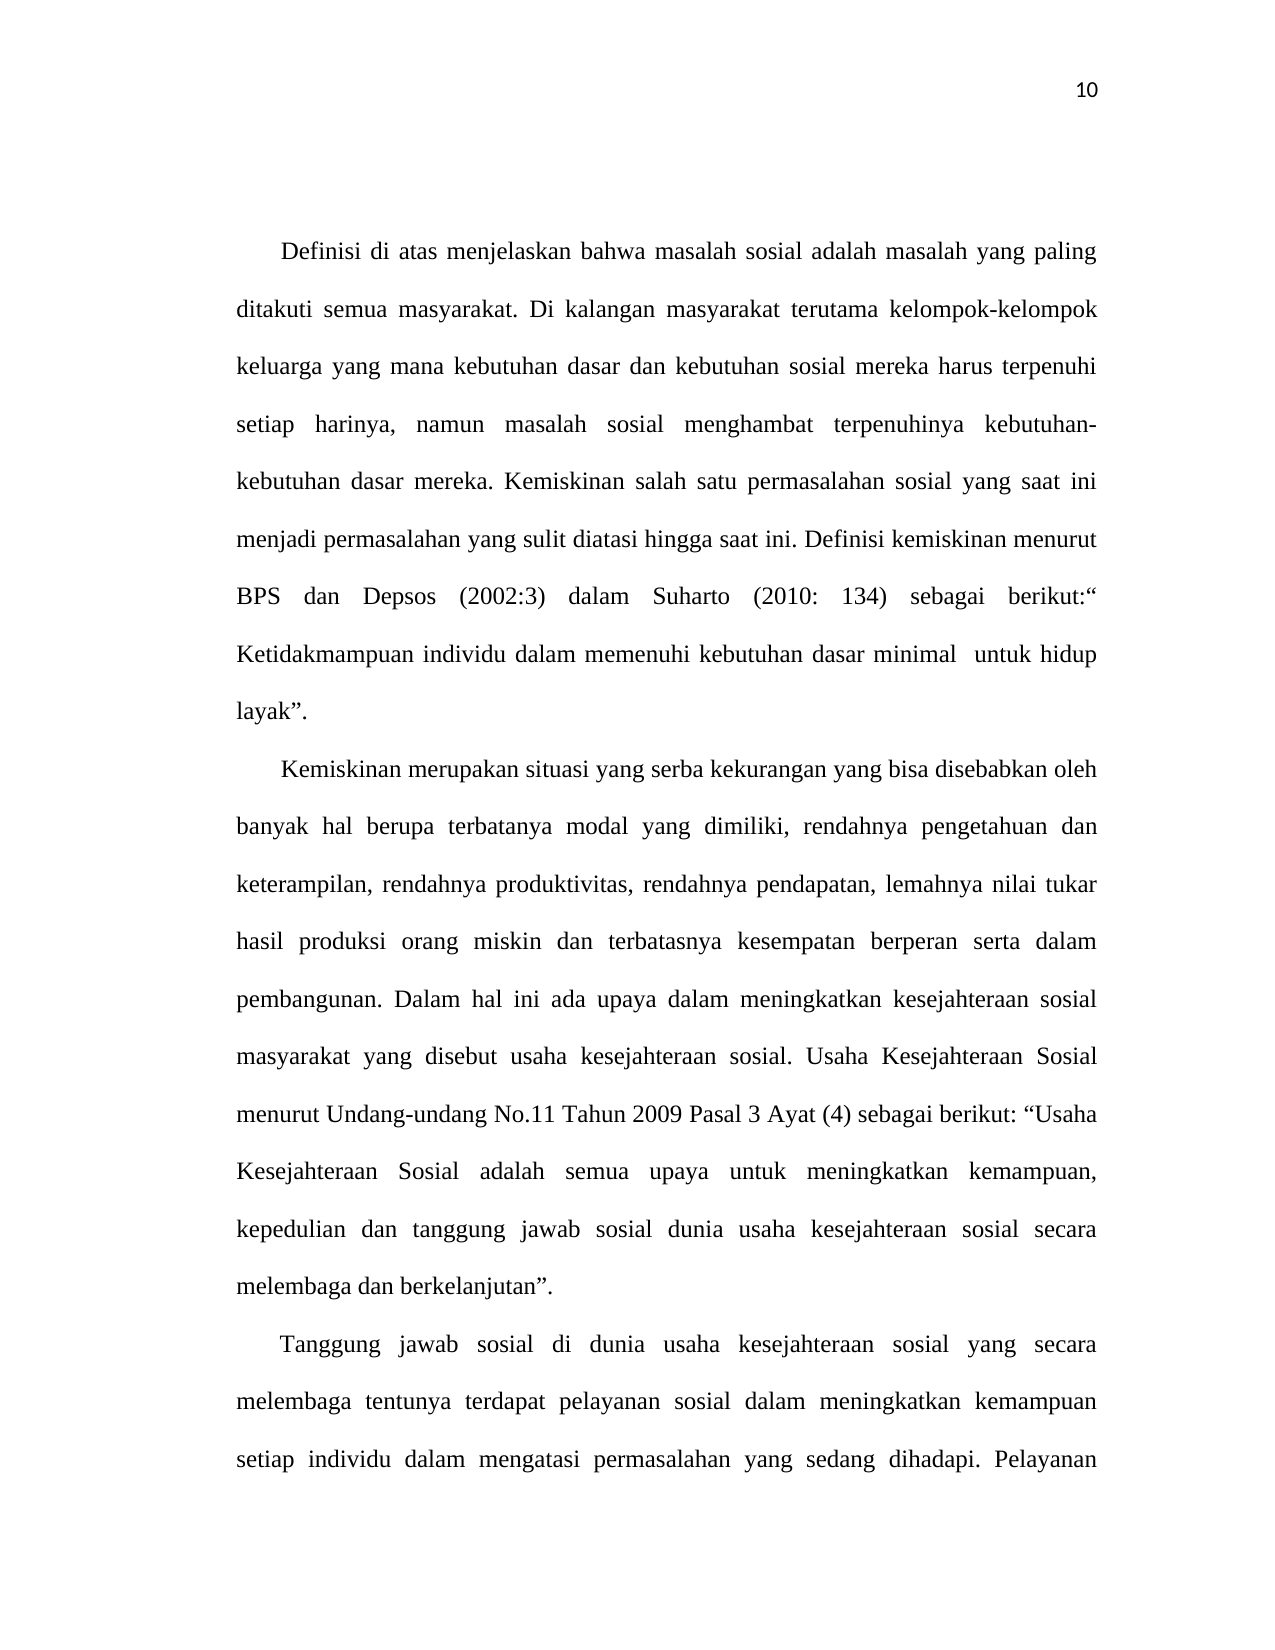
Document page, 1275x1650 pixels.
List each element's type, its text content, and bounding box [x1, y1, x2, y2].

text Definisi di atas menjelaskan bahwa masalah sosial adalah masalah yang paling ditakuti semua masyarakat. Di kalangan masyarakat terutama kelompok-kelompok keluarga yang mana kebutuhan dasar dan kebutuhan sosial mereka harus terpenuhi setiap harinya, namun masalah sosial menghambat terpenuhinya kebutuhan-kebutuhan dasar mereka. Kemiskinan salah satu permasalahan sosial yang saat ini menjadi permasalahan yang sulit diatasi hingga saat ini. Definisi kemiskinan menurut BPS dan Depsos (2002:3) dalam Suharto (2010: 134) sebagai berikut:“ Ketidakmampuan individu dalam memenuhi kebutuhan dasar minimal untuk hidup layak”. [236, 236, 1098, 725]
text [236, 1329, 1098, 1472]
text Kemiskinan merupakan situasi yang serba kekurangan yang bisa disebabkan oleh banyak hal berupa terbatanya modal yang dimiliki, rendahnya pengetahuan dan keterampilan, rendahnya produktivitas, rendahnya pendapatan, lemahnya nilai tukar hasil produksi orang miskin dan terbatasnya kesempatan berperan serta dalam pembangunan. Dalam hal ini ada upaya dalam meningkatkan kesejahteraan sosial masyarakat yang disebut usaha kesejahteraan sosial. Usaha Kesejahteraan Sosial menurut Undang-undang No.11 Tahun 2009 Pasal 3 Ayat (4) sebagai berikut: “Usaha Kesejahteraan Sosial adalah semua upaya untuk meningkatkan kemampuan, kepedulian dan tanggung jawab sosial dunia usaha kesejahteraan sosial secara melembaga dan berkelanjutan”. [236, 754, 1098, 1300]
